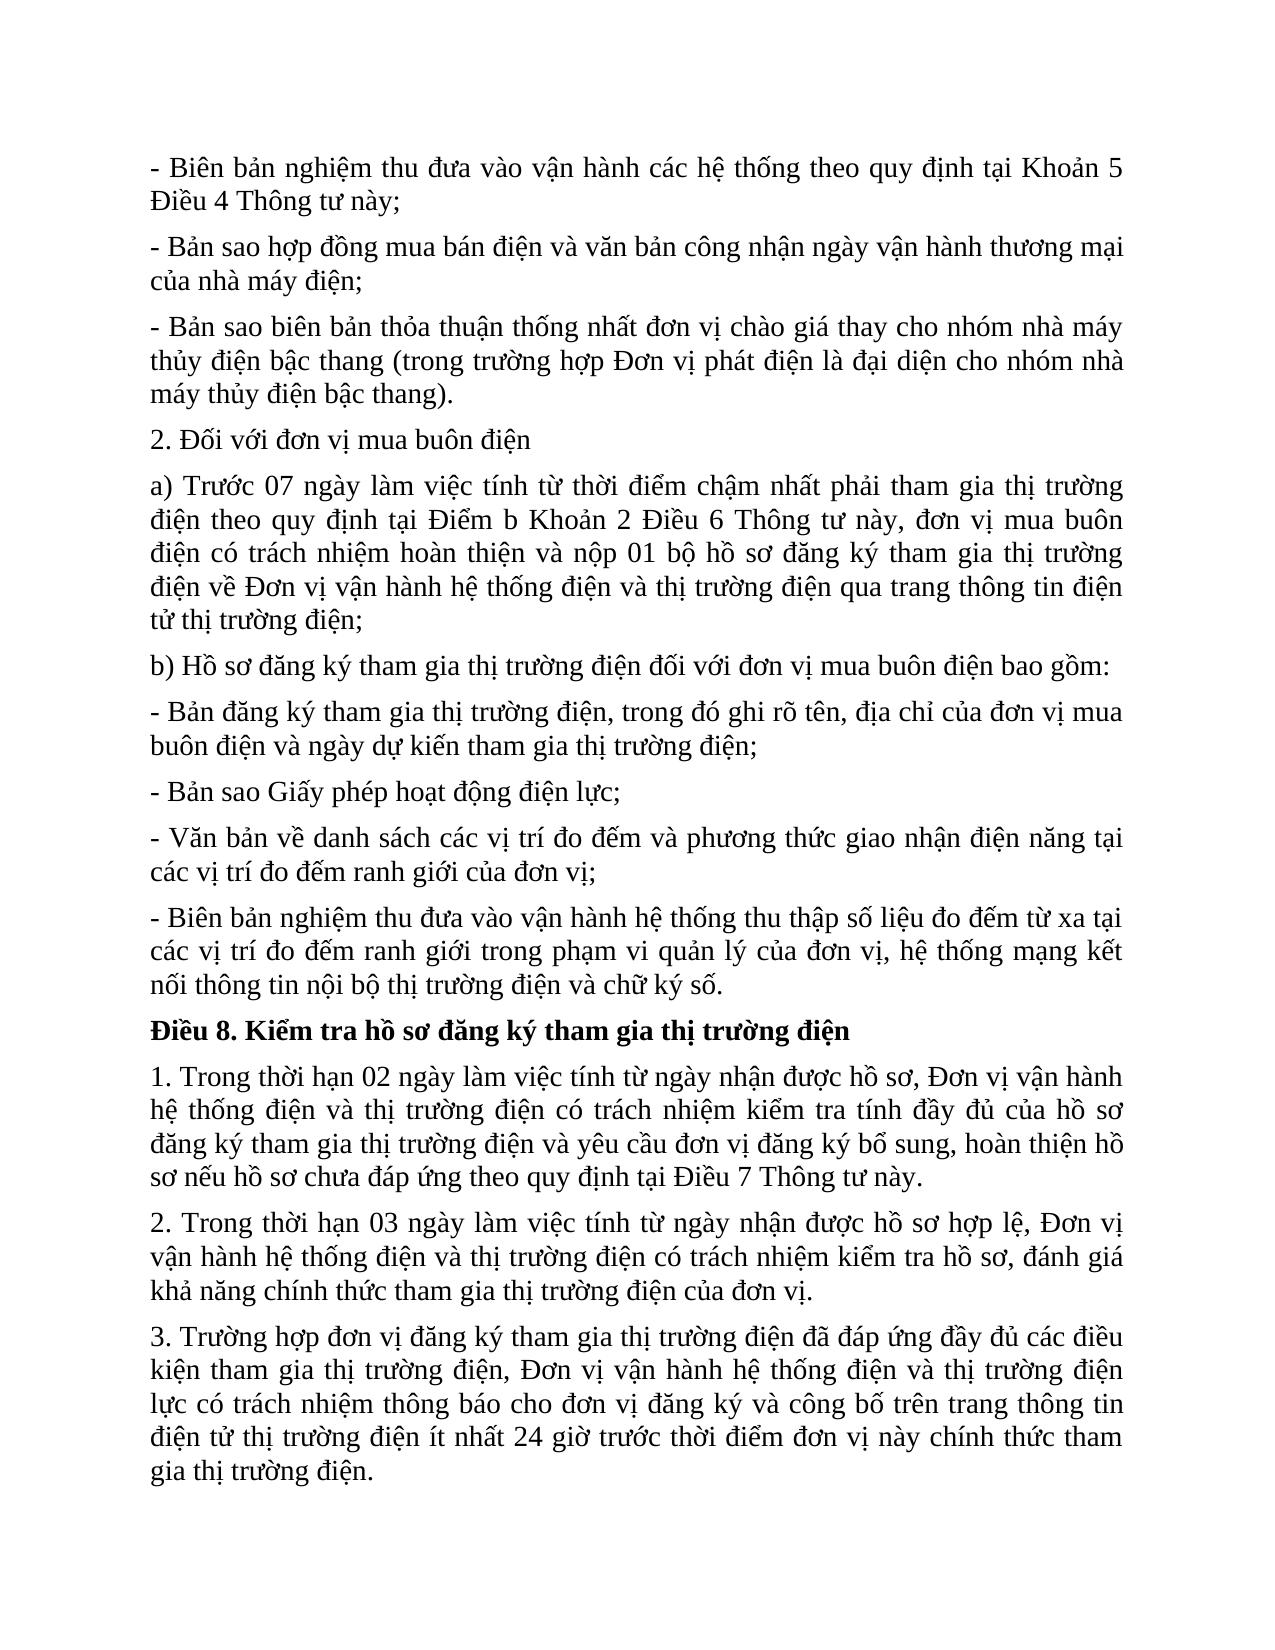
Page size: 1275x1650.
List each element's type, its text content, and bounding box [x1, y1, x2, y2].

text - Bản đăng ký tham gia thị trường điện, trong đó ghi rõ tên, địa chỉ của đơn vị mua buôn điện và ngày dự kiến tham gia thị trường điện; [150, 694, 1125, 762]
text - Biên bản nghiệm thu đưa vào vận hành các hệ thống theo quy định tại Khoản 5 Điều 4 Thông tư này; [150, 150, 1125, 217]
text b) Hồ sơ đăng ký tham gia thị trường điện đối với đơn vị mua buôn điện bao gồm: [150, 648, 1125, 682]
text - Văn bản về danh sách các vị trí đo đếm và phương thức giao nhận điện năng tại các vị trí đo đếm ranh giới của đơn vị; [150, 820, 1125, 887]
text - Bản sao Giấy phép hoạt động điện lực; [150, 774, 1125, 808]
text - Biên bản nghiệm thu đưa vào vận hành hệ thống thu thập số liệu đo đếm từ xa tại các vị trí đo đếm ranh giới trong phạm vi quản lý của đơn vị, hệ thống mạng kết nối thông tin nội bộ thị trường điện và chữ ký số. [150, 900, 1125, 1000]
text 1. Trong thời hạn 02 ngày làm việc tính từ ngày nhận được hồ sơ, Đơn vị vận hành hệ thống điện và thị trường điện có trách nhiệm kiểm tra tính đầy đủ của hồ sơ đăng ký tham gia thị trường điện và yêu cầu đơn vị đăng ký bổ sung, hoàn thiện hồ sơ nếu hồ sơ chưa đáp ứng theo quy định tại Điều 7 Thông tư này. [150, 1059, 1125, 1193]
text 3. Trường hợp đơn vị đăng ký tham gia thị trường điện đã đáp ứng đầy đủ các điều kiện tham gia thị trường điện, Đơn vị vận hành hệ thống điện và thị trường điện lực có trách nhiệm thông báo cho đơn vị đăng ký và công bố trên trang thông tin điện tử thị trường điện ít nhất 24 giờ trước thời điểm đơn vị này chính thức tham gia thị trường điện. [150, 1319, 1125, 1486]
text 2. Đối với đơn vị mua buôn điện [150, 422, 1125, 456]
text - Bản sao biên bản thỏa thuận thống nhất đơn vị chào giá thay cho nhóm nhà máy thủy điện bậc thang (trong trường hợp Đơn vị phát điện là đại diện cho nhóm nhà máy thủy điện bậc thang). [150, 309, 1125, 410]
text - Bản sao hợp đồng mua bán điện và văn bản công nhận ngày vận hành thương mại của nhà máy điện; [150, 229, 1125, 297]
text Điều 8. Kiểm tra hồ sơ đăng ký tham gia thị trường điện [150, 1013, 1125, 1046]
text a) Trước 07 ngày làm việc tính từ thời điểm chậm nhất phải tham gia thị trường điện theo quy định tại Điểm b Khoản 2 Điều 6 Thông tư này, đơn vị mua buôn điện có trách nhiệm hoàn thiện và nộp 01 bộ hồ sơ đăng ký tham gia thị trường điện về Đơn vị vận hành hệ thống điện và thị trường điện qua trang thông tin điện tử thị trường điện; [150, 468, 1125, 636]
text 2. Trong thời hạn 03 ngày làm việc tính từ ngày nhận được hồ sơ hợp lệ, Đơn vị vận hành hệ thống điện và thị trường điện có trách nhiệm kiểm tra hồ sơ, đánh giá khả năng chính thức tham gia thị trường điện của đơn vị. [150, 1206, 1125, 1306]
